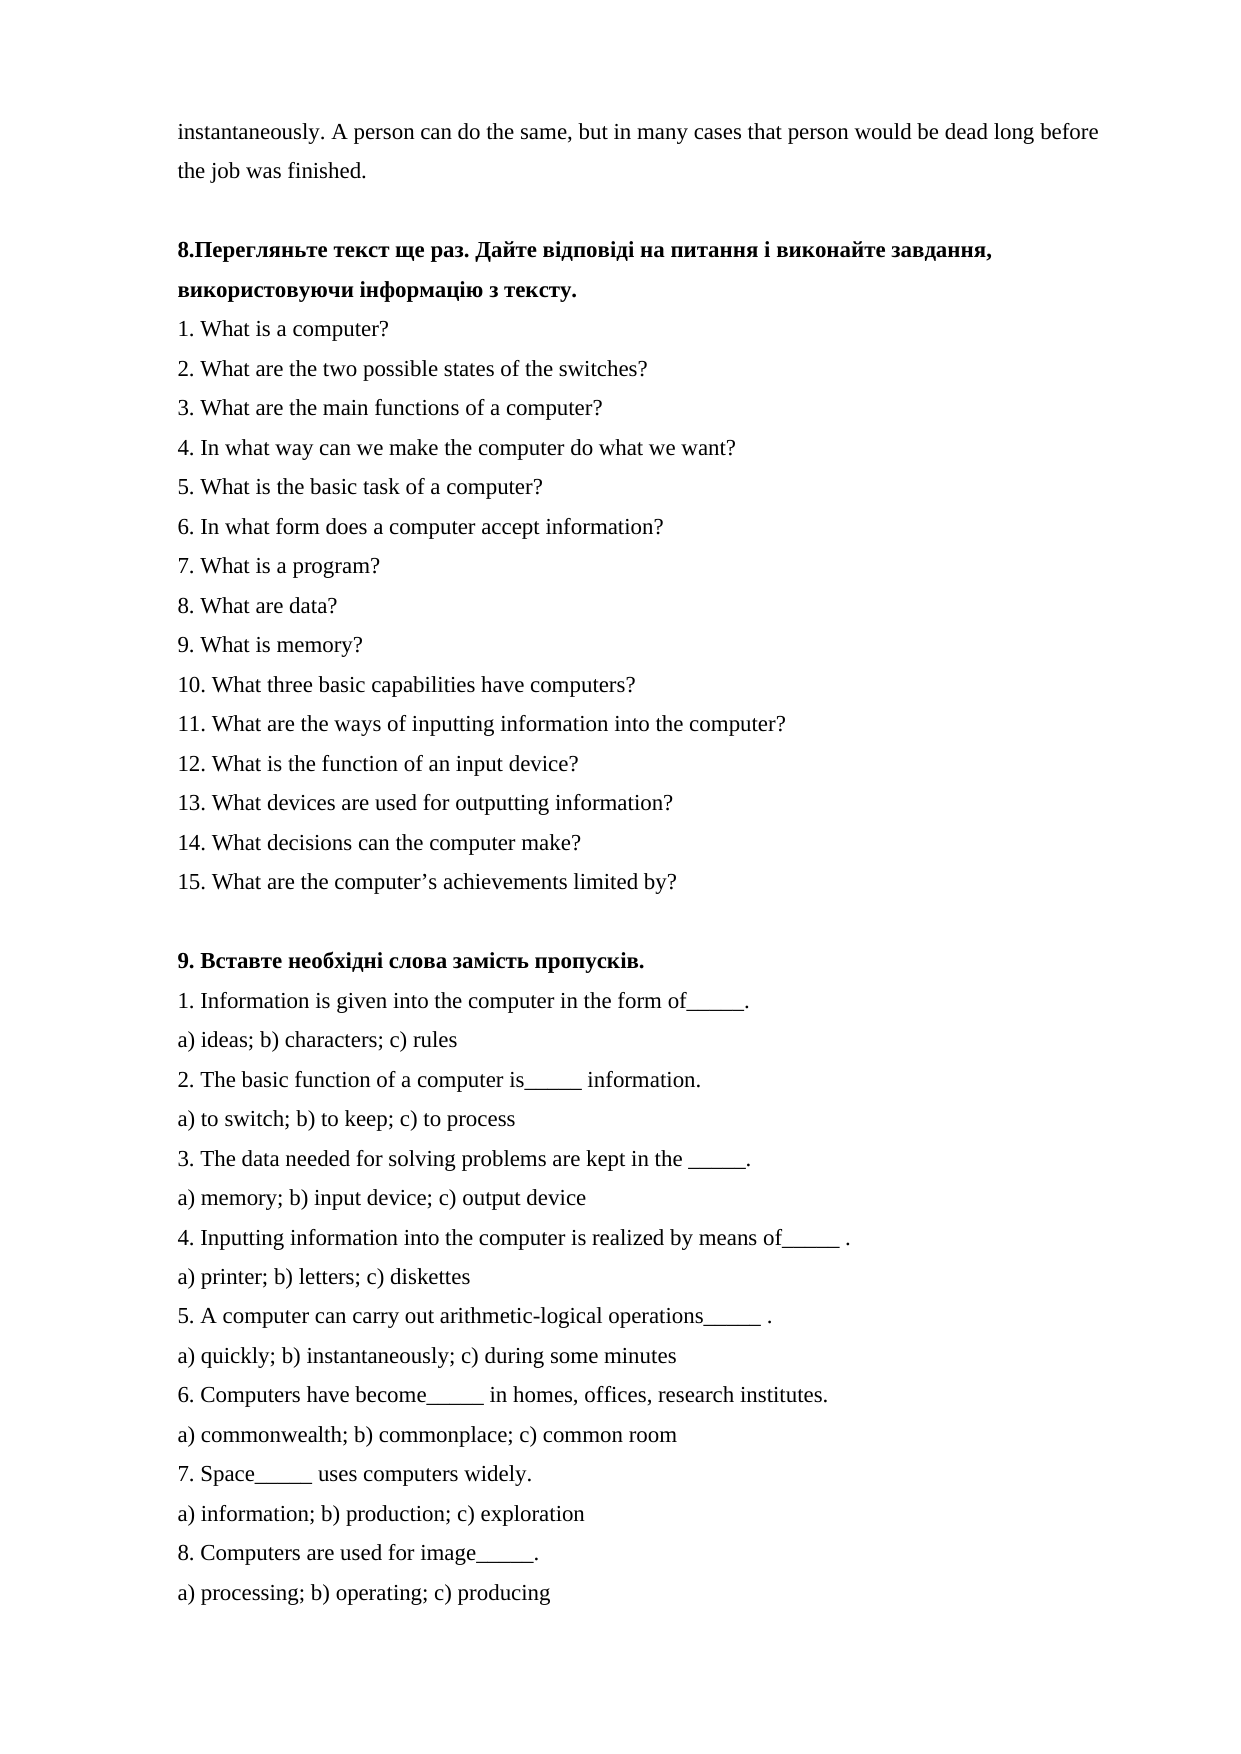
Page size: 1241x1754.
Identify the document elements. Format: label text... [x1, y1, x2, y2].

text 14. What decisions can the computer make? 15. What are the computer’s achievements limited by? [177, 829, 1152, 894]
text 3. What are the main functions of a computer? [177, 394, 1152, 421]
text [177, 118, 1152, 184]
text 4. In what way can we make the computer do what we want? [177, 434, 1152, 460]
text 2. What are the two possible states of the switches? [177, 355, 1152, 381]
text 7. What is a program? 8. What are data? [177, 552, 1152, 618]
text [177, 947, 1152, 1605]
text 5. What is the basic task of a computer? 6. In what form does a computer accept information? [177, 473, 1152, 539]
text 13. What devices are used for outputting information? [177, 789, 1152, 816]
text 8.Перегляньте текст ще раз. Дайте відповіді на питання і виконайте завдання, використовуючи інформацію з тексту. 1. What is a computer? [177, 237, 1152, 342]
text 10. What three basic capabilities have computers? [177, 671, 1152, 697]
text 12. What is the function of an input device? [177, 750, 1152, 776]
text 11. What are the ways of inputting information into the computer? [177, 710, 1152, 737]
text 9. What is memory? [177, 631, 1152, 658]
